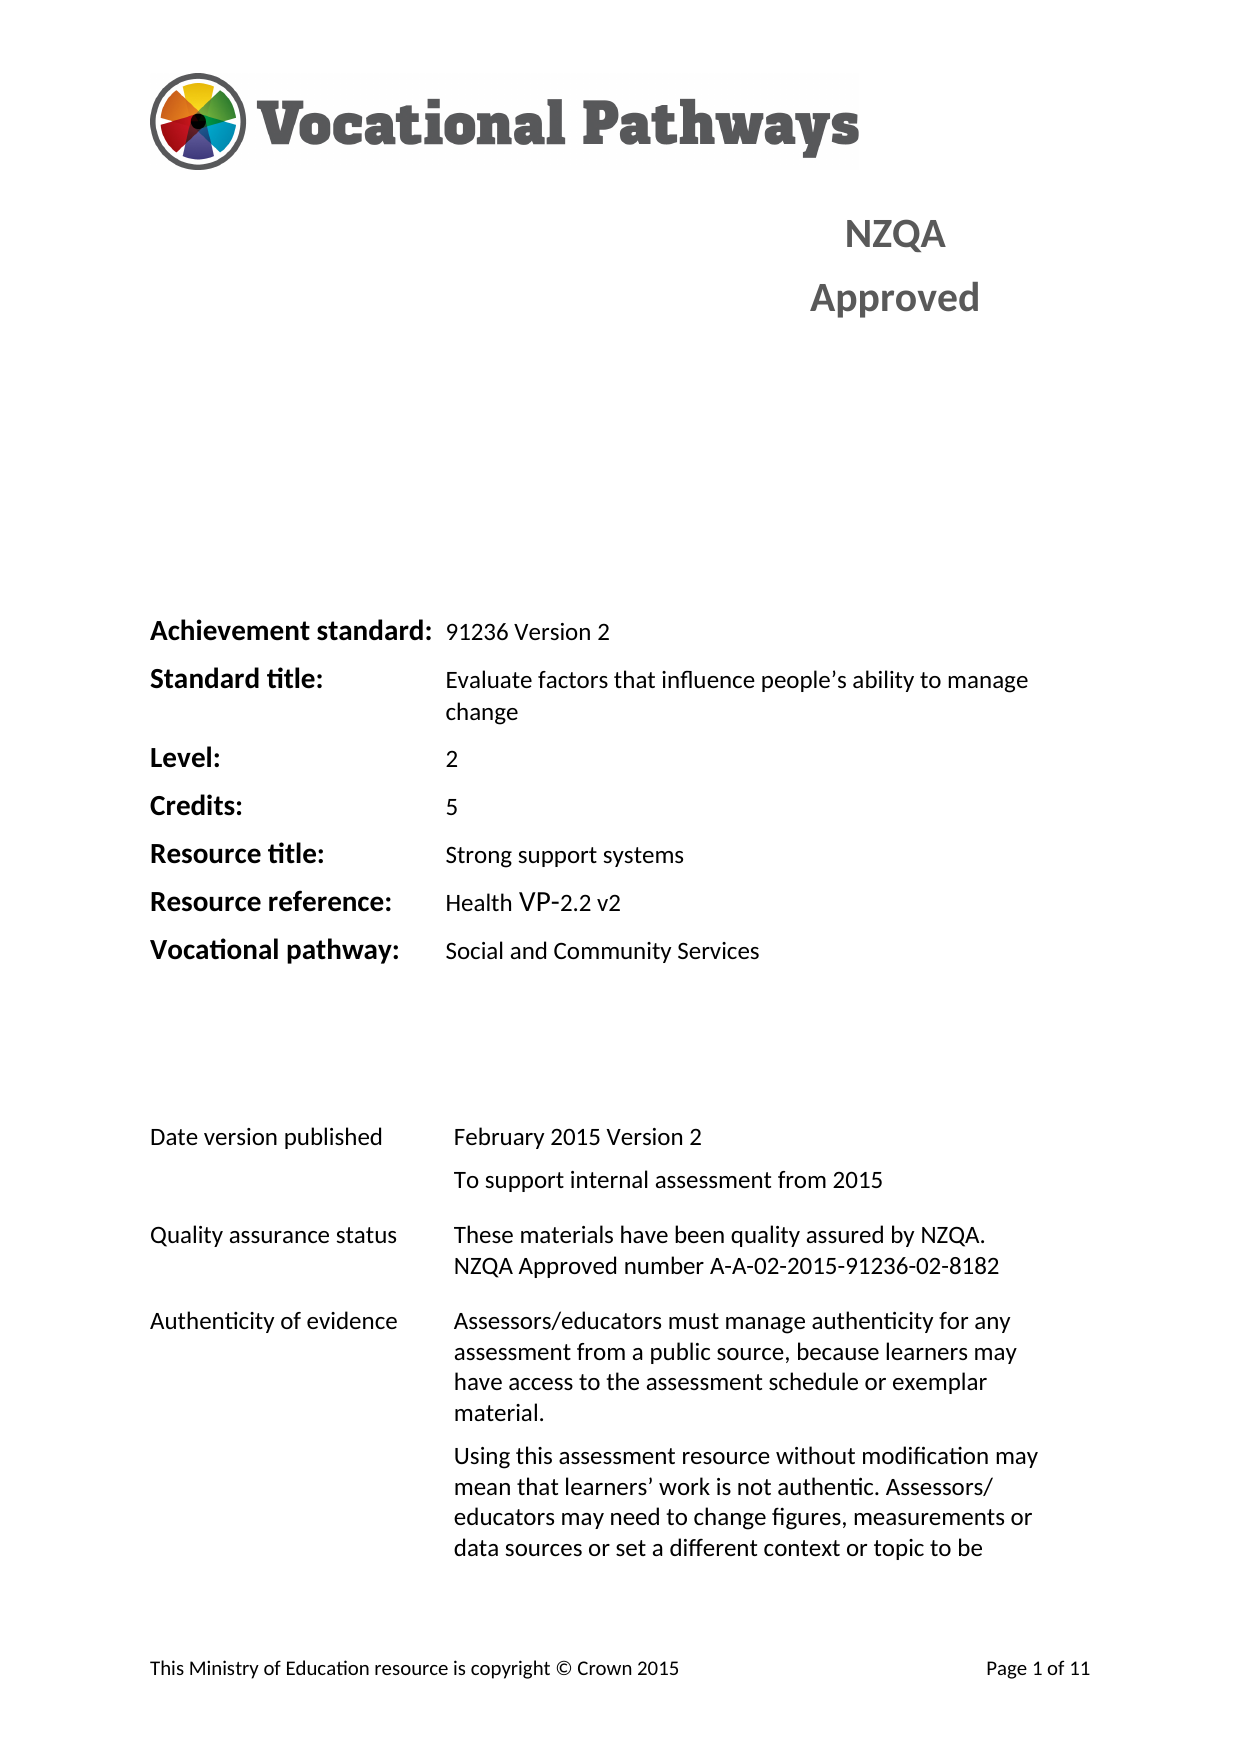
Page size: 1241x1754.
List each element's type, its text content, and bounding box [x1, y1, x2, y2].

text Vocational pathway: [150, 931, 1090, 967]
table_header Date version published [139, 1109, 442, 1207]
table_header February 2015 Version 2 To support internal assessment from 2015 [443, 1109, 1079, 1207]
text Credits: [150, 787, 1090, 822]
text Standard title: [150, 660, 1090, 726]
text Level: [150, 739, 1090, 774]
table_cell These materials have been quality assured by NZQA. NZQA Approved number A-A-02-2015-91236-02-8182 [443, 1207, 1079, 1293]
text Resource title: [150, 835, 1090, 871]
table_cell Quality assurance status [139, 1207, 442, 1293]
picture [150, 73, 859, 170]
text Resource reference: VP- [150, 883, 1090, 919]
text Achievement standard: [150, 612, 1090, 648]
